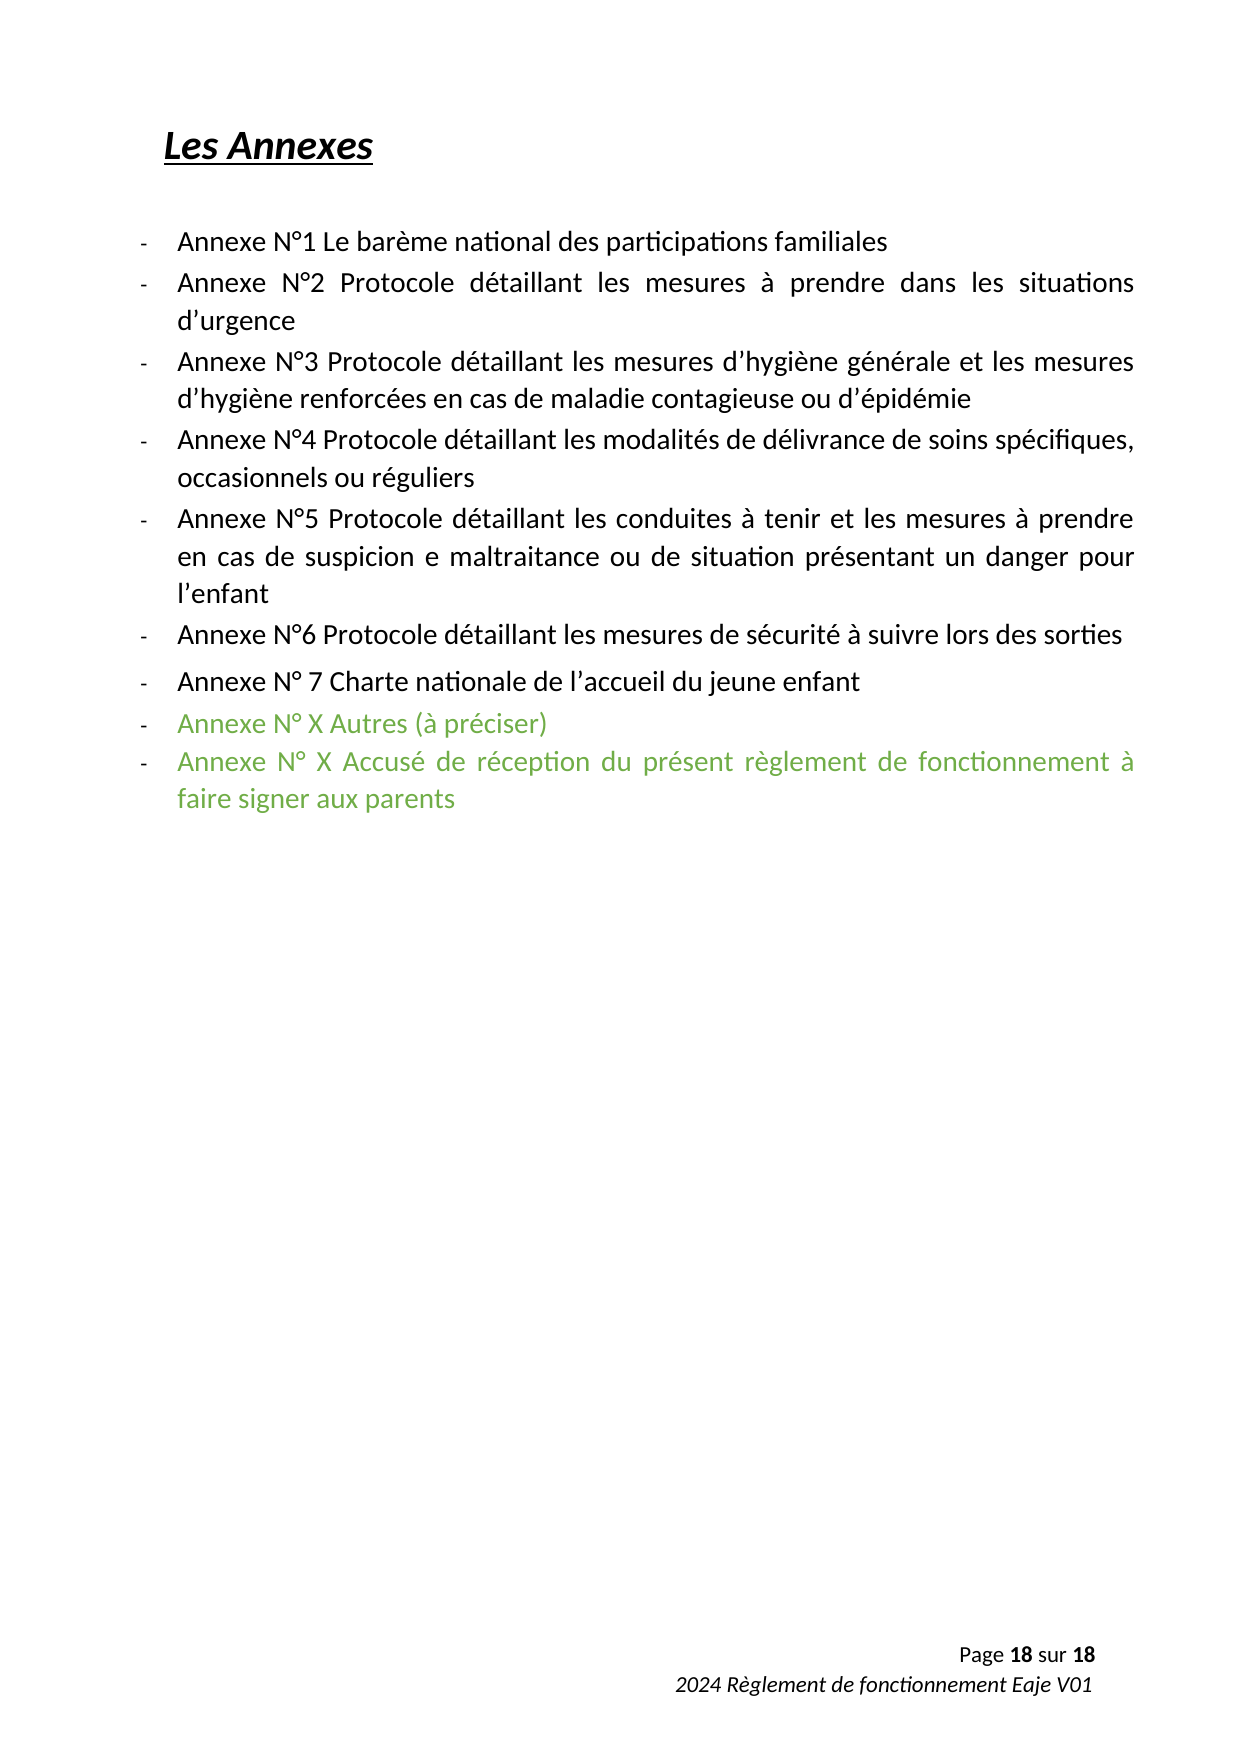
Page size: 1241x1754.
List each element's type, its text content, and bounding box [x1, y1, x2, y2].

list Annexe N° X Accusé de réception du présent règlement de fonctionnement à faire signer aux parents [140, 743, 1136, 815]
text Les Annexes [163, 119, 1136, 170]
list Annexe N°1 Le barème national des participations familiales [140, 223, 1136, 259]
list Annexe N°2 Protocole détaillant les mesures à prendre dans les situations d’urgence [140, 264, 1136, 337]
list Annexe N°5 Protocole détaillant les conduites à tenir et les mesures à prendre en cas de suspicion e maltraitance ou de situation présentant un danger pour l’enfant [140, 500, 1136, 611]
list Annexe N° X Autres (à préciser) [140, 705, 1136, 740]
list Annexe N° 7 Charte nationale de l’accueil du jeune enfant [140, 663, 1136, 698]
list Annexe N°3 Protocole détaillant les mesures d’hygiène générale et les mesures d’hygiène renforcées en cas de maladie contagieuse ou d’épidémie [140, 343, 1136, 416]
list Annexe N°6 Protocole détaillant les mesures de sécurité à suivre lors des sorties [140, 616, 1136, 652]
list Annexe N°4 Protocole détaillant les modalités de délivrance de soins spécifiques, occasionnels ou réguliers [140, 421, 1136, 494]
